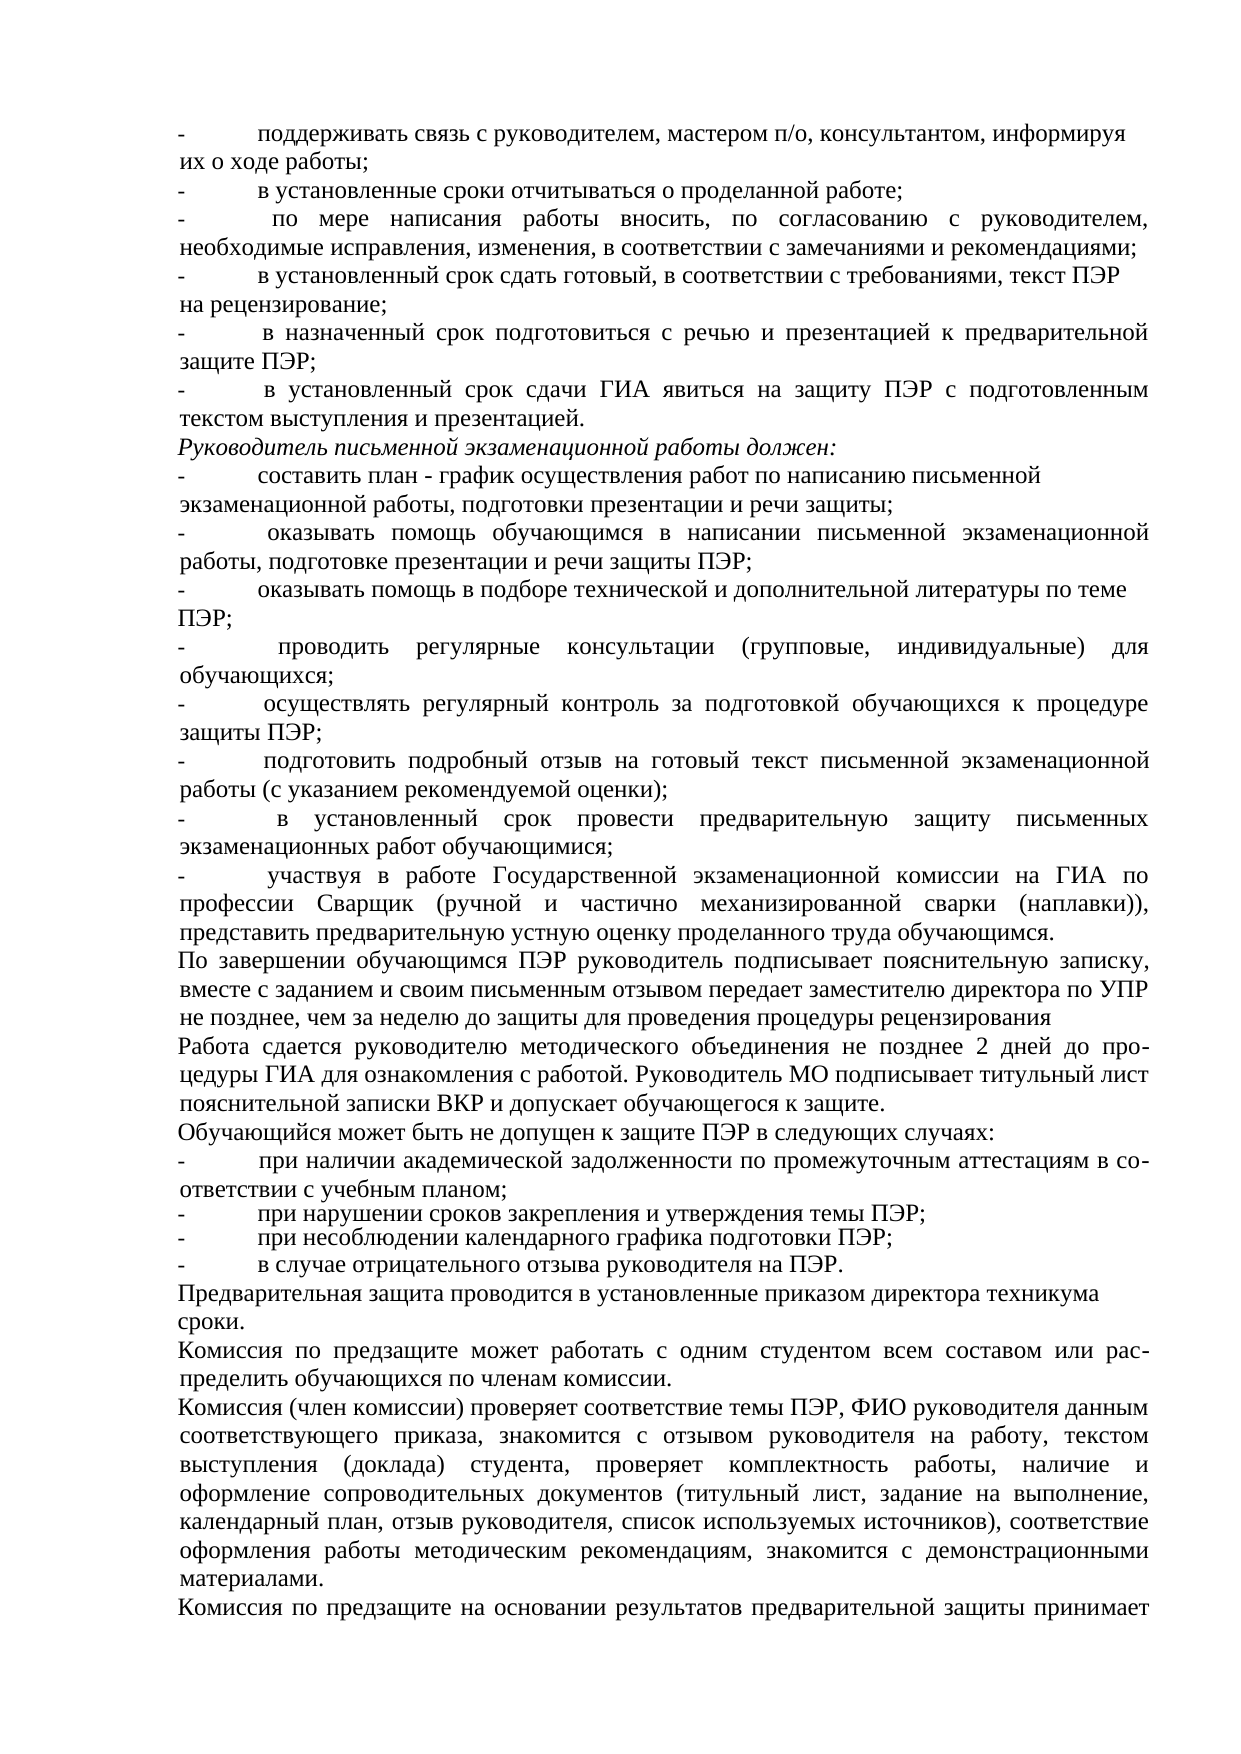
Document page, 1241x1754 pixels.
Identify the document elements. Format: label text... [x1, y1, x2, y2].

list подготовить подробный отзыв на готовый текст письменной экзаменационной работы (с указанием рекомендуемой оценки); [177, 746, 1149, 803]
text По завершении обучающимся ПЭР руководитель подписывает пояснительную записку, вместе с заданием и своим письменным отзывом передает заместителю директора по УПР не позднее, чем за неделю до защиты для проведения процедуры рецензирования [177, 946, 1149, 1031]
list участвуя в работе Государственной экзаменационной комиссии на ГИА по профессии Сварщик (ручной и частично механизированной сварки (наплавки)), представить предварительную устную оценку проделанного труда обучающимся. [177, 860, 1149, 946]
text Комиссия по предзащите может работать с одним студентом всем составом или распределить обучающихся по членам комиссии. [177, 1336, 1149, 1393]
list проводить регулярные консультации (групповые, индивидуальные) для обучающихся; [177, 632, 1149, 689]
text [177, 1592, 1149, 1621]
text ПЭР; [177, 603, 1152, 632]
list в случае отрицательного отзыва руководителя на ПЭР. [177, 1250, 1152, 1278]
list в установленный срок сдать готовый, в соответствии с требованиями, текст ПЭР на рецензирование; [177, 261, 1135, 318]
list при несоблюдении календарного графика подготовки ПЭР; [177, 1227, 1152, 1250]
list при наличии академической задолженности по промежуточным аттестациям в соответствии с учебным планом; [177, 1146, 1149, 1203]
text Комиссия (член комиссии) проверяет соответствие темы ПЭР, ФИО руководителя данным соответствующего приказа, знакомится с отзывом руководителя на работу, текстом выступления (доклада) студента, проверяет комплектность работы, наличие и оформление сопроводительных документов (титульный лист, задание на выполнение, календарный план, отзыв руководителя, список используемых источников), соответствие оформления работы методическим рекомендациям, знакомится с демонстрационными материалами. [177, 1393, 1149, 1592]
text Работа сдается руководителю методического объединения не позднее 2 дней до процедуры ГИА для ознакомления с работой. Руководитель МО подписывает титульный лист пояснительной записки ВКР и допускает обучающегося к защите. [177, 1031, 1149, 1117]
list оказывать помощь обучающимся в написании письменной экзаменационной работы, подготовке презентации и речи защиты ПЭР; [177, 518, 1149, 575]
list оказывать помощь в подборе технической и дополнительной литературы по теме [177, 575, 1152, 603]
list в установленный срок сдачи ГИА явиться на защиту ПЭР с подготовленным текстом выступления и презентацией. [177, 375, 1149, 432]
list поддерживать связь с руководителем, мастером п/о, консультантом, информируя их о ходе работы; [177, 118, 1135, 175]
text Обучающийся может быть не допущен к защите ПЭР в следующих случаях: [177, 1117, 1152, 1146]
list в назначенный срок подготовиться с речью и презентацией к предварительной защите ПЭР; [177, 318, 1149, 375]
text Руководитель письменной экзаменационной работы должен: [177, 432, 1152, 461]
text Предварительная защита проводится в установленные приказом директора техникума [177, 1278, 1152, 1307]
list в установленный срок провести предварительную защиту письменных экзаменационных работ обучающимися; [177, 803, 1149, 860]
list по мере написания работы вносить, по согласованию с руководителем, необходимые исправления, изменения, в соответствии с замечаниями и рекомендациями; [177, 204, 1149, 261]
list при нарушении сроков закрепления и утверждения темы ПЭР; [177, 1203, 1152, 1226]
list осуществлять регулярный контроль за подготовкой обучающихся к процедуре защиты ПЭР; [177, 689, 1149, 746]
list составить план - график осуществления работ по написанию письменной экзаменационной работы, подготовки презентации и речи защиты; [177, 461, 1133, 518]
list в установленные сроки отчитываться о проделанной работе; [177, 175, 1152, 204]
text сроки. [177, 1307, 1152, 1336]
